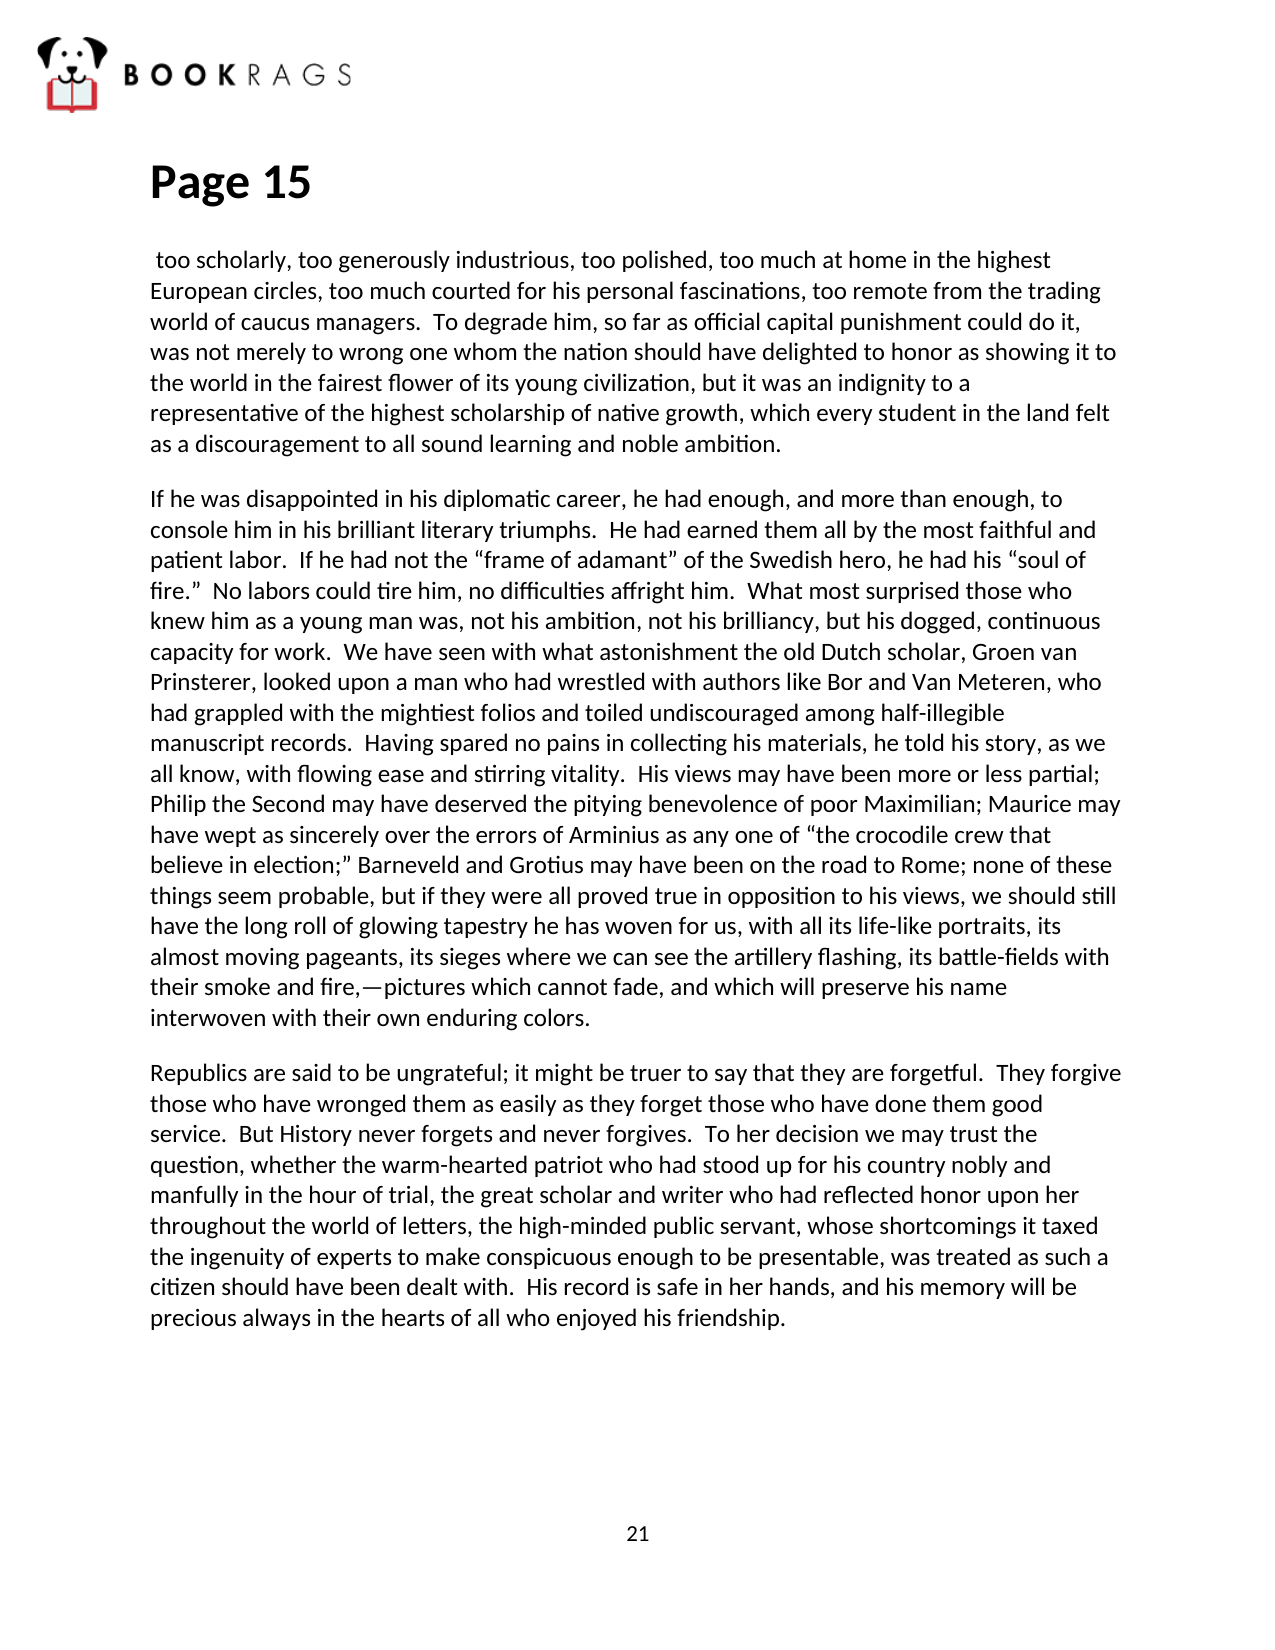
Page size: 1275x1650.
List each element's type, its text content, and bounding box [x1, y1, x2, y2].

text If he was disappointed in his diplomatic career, he had enough, and more than enough, to console him in his brilliant literary triumphs. He had earned them all by the most faithful and patient labor. If he had not the “frame of adamant” of the Swedish hero, he had his “soul of fire.” No labors could tire him, no difficulties affright him. What most surprised those who knew him as a young man was, not his ambition, not his brilliancy, but his dogged, continuous capacity for work. We have seen with what astonishment the old Dutch scholar, Groen van Prinsterer, looked upon a man who had wrestled with authors like Bor and Van Meteren, who had grappled with the mightiest folios and toiled undiscouraged among half-illegible manuscript records. Having spared no pains in collecting his materials, he told his story, as we all know, with flowing ease and stirring vitality. His views may have been more or less partial; Philip the Second may have deserved the pitying benevolence of poor Maximilian; Maurice may have wept as sincerely over the errors of Arminius as any one of “the crocodile crew that believe in election;” Barneveld and Grotius may have been on the road to Rome; none of these things seem probable, but if they were all proved true in opposition to his views, we should still have the long roll of glowing tapestry he has woven for us, with all its life-like portraits, its almost moving pageants, its sieges where we can see the artillery flashing, its battle-fields with their smoke and fire,—­pictures which cannot fade, and which will preserve his name interwoven with their own enduring colors. [150, 483, 1125, 1033]
text Page 15 [150, 150, 1125, 211]
text Republics are said to be ungrateful; it might be truer to say that they are forgetful. They forgive those who have wronged them as easily as they forget those who have done them good service. But History never forgets and never forgives. To her decision we may trust the question, whether the warm-hearted patriot who had stood up for his country nobly and manfully in the hour of trial, the great scholar and writer who had reflected honor upon her throughout the world of letters, the high-minded public servant, whose shortcomings it taxed the ingenuity of experts to make conspicuous enough to be presentable, was treated as such a citizen should have been dealt with. His record is safe in her hands, and his memory will be precious always in the hearts of all who enjoyed his friendship. [150, 1058, 1125, 1332]
picture [37, 37, 351, 113]
text too scholarly, too generously industrious, too polished, too much at home in the highest European circles, too much courted for his personal fascinations, too remote from the trading world of caucus managers. To degrade him, so far as official capital punishment could do it, was not merely to wrong one whom the nation should have delighted to honor as showing it to the world in the fairest flower of its young civilization, but it was an indignity to a representative of the highest scholarship of native growth, which every student in the land felt as a discouragement to all sound learning and noble ambition. [150, 244, 1125, 458]
